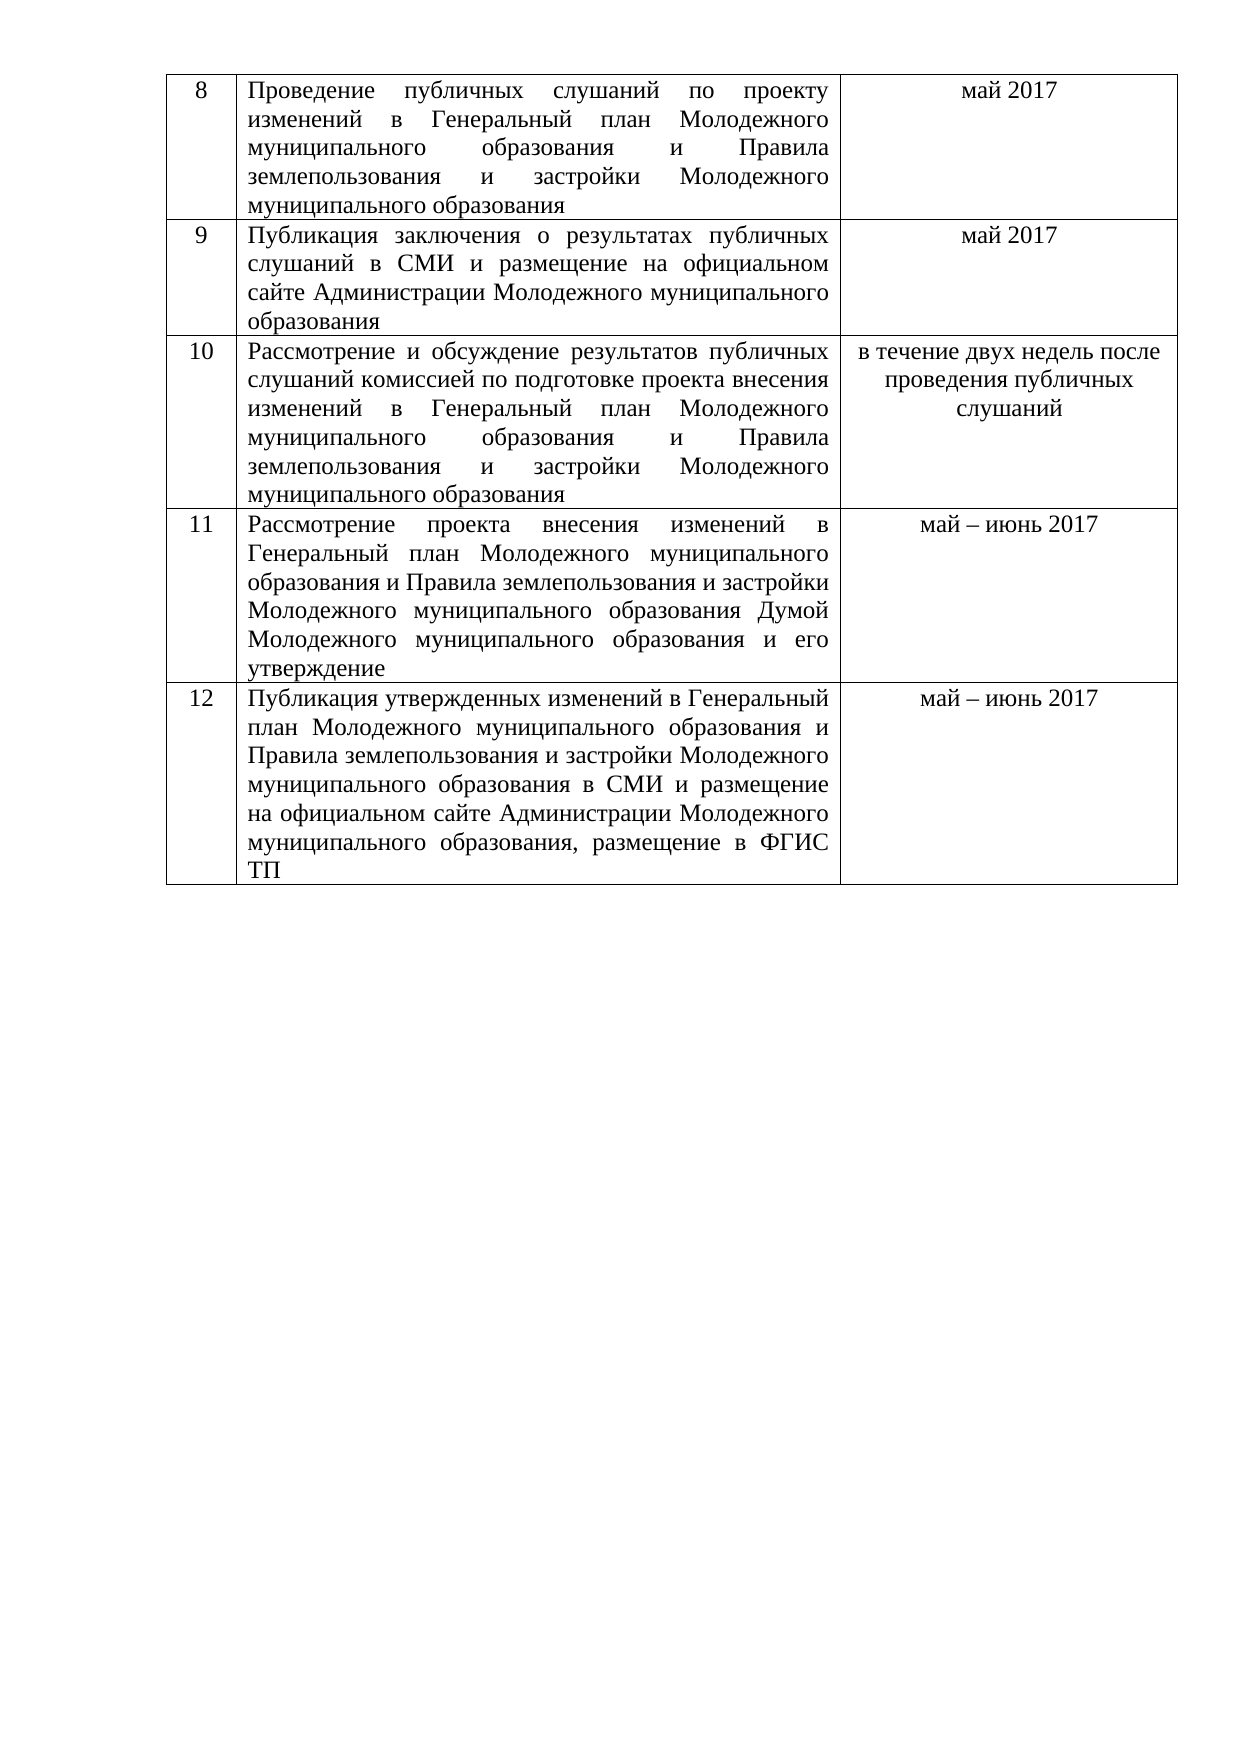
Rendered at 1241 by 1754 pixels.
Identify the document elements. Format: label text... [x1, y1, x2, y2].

table_cell май – июнь 2017 [841, 509, 1177, 682]
table_cell май 2017 [841, 75, 1177, 219]
table_cell 12 [167, 683, 236, 884]
table_cell май 2017 [841, 220, 1177, 335]
table_cell Публикация заключения о результатах публичных слушаний в СМИ и размещение на официальном сайте Администрации Молодежного муниципального образования [237, 220, 840, 335]
table_cell 11 [167, 509, 236, 682]
table_cell Публикация утвержденных изменений в Генеральный план Молодежного муниципального образования и Правила землепользования и застройки Молодежного муниципального образования в СМИ и размещение на официальном сайте Администрации Молодежного муниципального образования, размещение в ФГИС ТП [237, 683, 840, 884]
table_cell 8 [167, 75, 236, 219]
table_cell май – июнь 2017 [841, 683, 1177, 884]
table_cell 10 [167, 336, 236, 508]
table_cell Рассмотрение проекта внесения изменений в Генеральный план Молодежного муниципального образования и Правила землепользования и застройки Молодежного муниципального образования Думой Молодежного муниципального образования и его утверждение [237, 509, 840, 682]
table_cell в течение двух недель после проведения публичных слушаний [841, 336, 1177, 508]
table_cell 9 [167, 220, 236, 335]
table_cell Проведение публичных слушаний по проекту изменений в Генеральный план Молодежного муниципального образования и Правила землепользования и застройки Молодежного муниципального образования [237, 75, 840, 219]
table_cell Рассмотрение и обсуждение результатов публичных слушаний комиссией по подготовке проекта внесения изменений в Генеральный план Молодежного муниципального образования и Правила землепользования и застройки Молодежного муниципального образования [237, 336, 840, 508]
